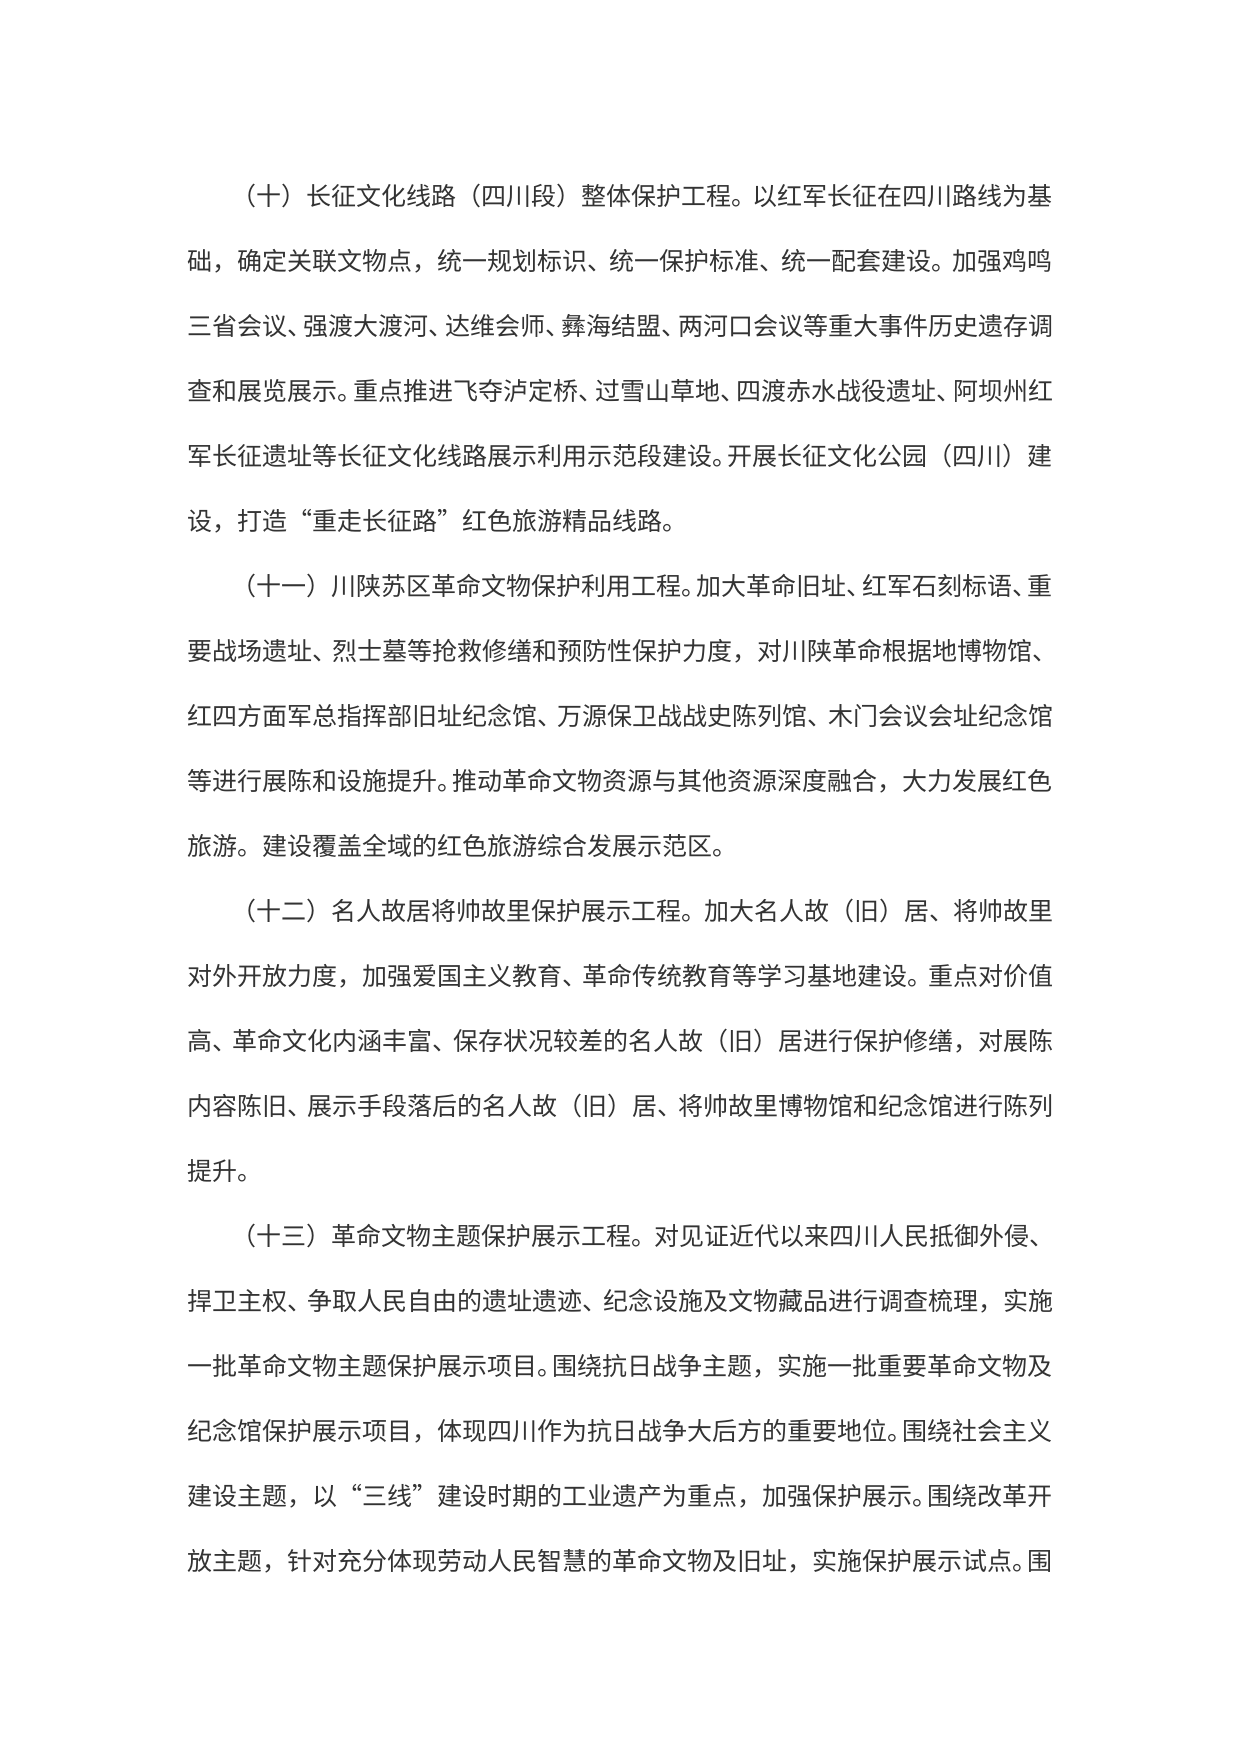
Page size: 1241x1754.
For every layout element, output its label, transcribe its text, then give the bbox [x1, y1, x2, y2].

text （十二）名人故居将帅故里保护展示工程。加大名人故（旧）居、将帅故里对外开放力度，加强爱国主义教育、革命传统教育等学习基地建设。重点对价值高、革命文化内涵丰富、保存状况较差的名人故（旧）居进行保护修缮，对展陈内容陈旧、展示手段落后的名人故（旧）居、将帅故里博物馆和纪念馆进行陈列提升。 [187, 1007, 1053, 1332]
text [187, 1332, 1053, 1592]
text （十一）川陕苏区革命文物保护利用工程。加大革命旧址、红军石刻标语、重要战场遗址、烈士墓等抢救修缮和预防性保护力度，对川陕革命根据地博物馆、红四方面军总指挥部旧址纪念馆、万源保卫战战史陈列馆、木门会议会址纪念馆等进行展陈和设施提升。推动革命文物资源与其他资源深度融合，大力发展红色旅游。建设覆盖全域的红色旅游综合发展示范区。 [187, 682, 1053, 1007]
text （十）长征文化线路（四川段）整体保护工程。以红军长征在四川路线为基础，确定关联文物点，统一规划标识、统一保护标准、统一配套建设。加强鸡鸣三省会议、强渡大渡河、达维会师、彝海结盟、两河口会议等重大事件历史遗存调查和展览展示。重点推进飞夺泸定桥、过雪山草地、四渡赤水战役遗址、阿坝州红军长征遗址等长征文化线路展示利用示范段建设。开展长征文化公园（四川）建设，打造“重走长征路”红色旅游精品线路。 [187, 292, 1053, 682]
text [187, 162, 1053, 292]
